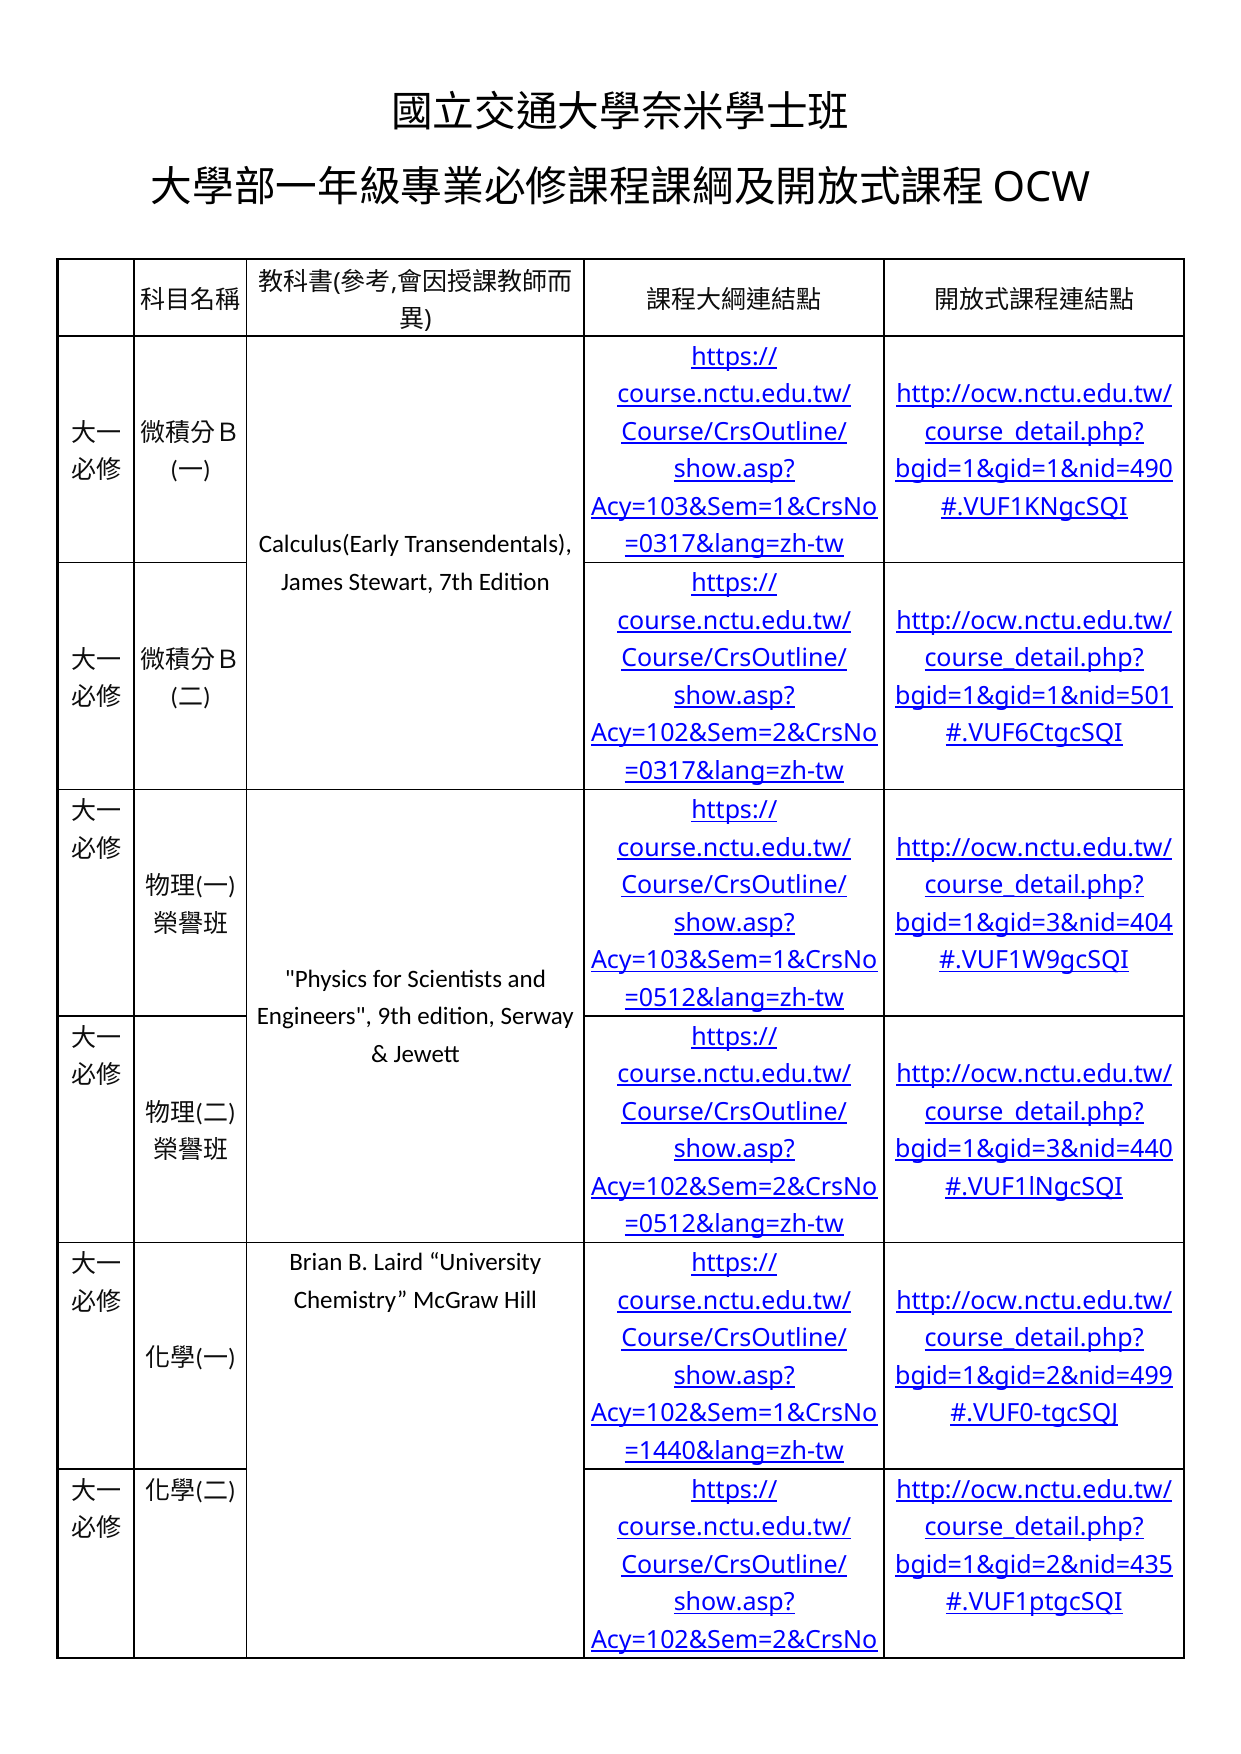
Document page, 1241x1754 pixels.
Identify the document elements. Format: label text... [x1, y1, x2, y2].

table_cell 大一必修 [59, 1470, 133, 1657]
table_cell 物理(一)榮譽班 [135, 790, 246, 1015]
table_cell 大一必修 [59, 563, 133, 788]
table_cell http://ocw.nctu.edu.tw/course_detail.php?bgid=1&gid=3&nid=404#.VUF1W9gcSQI [885, 790, 1183, 1015]
table_cell https://course.nctu.edu.tw/Course/CrsOutline/show.asp?Acy=103&Sem=1&CrsNo=0512&lang=zh-tw [585, 790, 883, 1015]
table_cell http://ocw.nctu.edu.tw/course_detail.php?bgid=1&gid=1&nid=501#.VUF6CtgcSQI [885, 563, 1183, 788]
table_cell Calculus(Early Transendentals), James Stewart, 7th Edition [247, 337, 583, 788]
table_cell http://ocw.nctu.edu.tw/course_detail.php?bgid=1&gid=1&nid=490#.VUF1KNgcSQI [885, 337, 1183, 562]
table_cell "Physics for Scientists and Engineers", 9th edition, Serway & Jewett [247, 790, 583, 1242]
text 國立交通大學奈米學士班 [59, 71, 1181, 146]
table_cell 微積分Ｂ(一) [135, 337, 246, 562]
table_cell https://course.nctu.edu.tw/Course/CrsOutline/show.asp?Acy=102&Sem=2&CrsNo=0317&lang=zh-tw [585, 563, 883, 788]
table_cell https://course.nctu.edu.tw/Course/CrsOutline/show.asp?Acy=103&Sem=1&CrsNo=0317&lang=zh-tw [585, 337, 883, 562]
table_cell 大一必修 [59, 790, 133, 1015]
table_cell http://ocw.nctu.edu.tw/course_detail.php?bgid=1&gid=2&nid=499#.VUF0-tgcSQJ [885, 1243, 1183, 1468]
table_cell 化學(二) [135, 1470, 246, 1657]
table_cell 大一必修 [59, 337, 133, 562]
text 大學部一年級專業必修課程課綱及開放式課程OCW [59, 146, 1181, 221]
table_cell Brian B. Laird “University Chemistry” McGraw Hill [247, 1243, 583, 1657]
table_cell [585, 1470, 883, 1657]
table_header 教科書(參考,會因授課教師而異) [247, 260, 583, 335]
table_header [59, 260, 133, 335]
table_cell 微積分Ｂ(二) [135, 563, 246, 788]
table_cell https://course.nctu.edu.tw/Course/CrsOutline/show.asp?Acy=102&Sem=2&CrsNo=0512&lang=zh-tw [585, 1017, 883, 1242]
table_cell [885, 1470, 1183, 1657]
table_cell 大一必修 [59, 1243, 133, 1468]
table_cell http://ocw.nctu.edu.tw/course_detail.php?bgid=1&gid=3&nid=440#.VUF1lNgcSQI [885, 1017, 1183, 1242]
table_cell 化學(一) [135, 1243, 246, 1468]
table_header 科目名稱 [135, 260, 246, 335]
table_header 開放式課程連結點 [885, 260, 1183, 335]
table_header 課程大綱連結點 [585, 260, 883, 335]
table_cell 大一必修 [59, 1017, 133, 1242]
table_cell https://course.nctu.edu.tw/Course/CrsOutline/show.asp?Acy=102&Sem=1&CrsNo=1440&lang=zh-tw [585, 1243, 883, 1468]
table_cell 物理(二)榮譽班 [135, 1017, 246, 1242]
